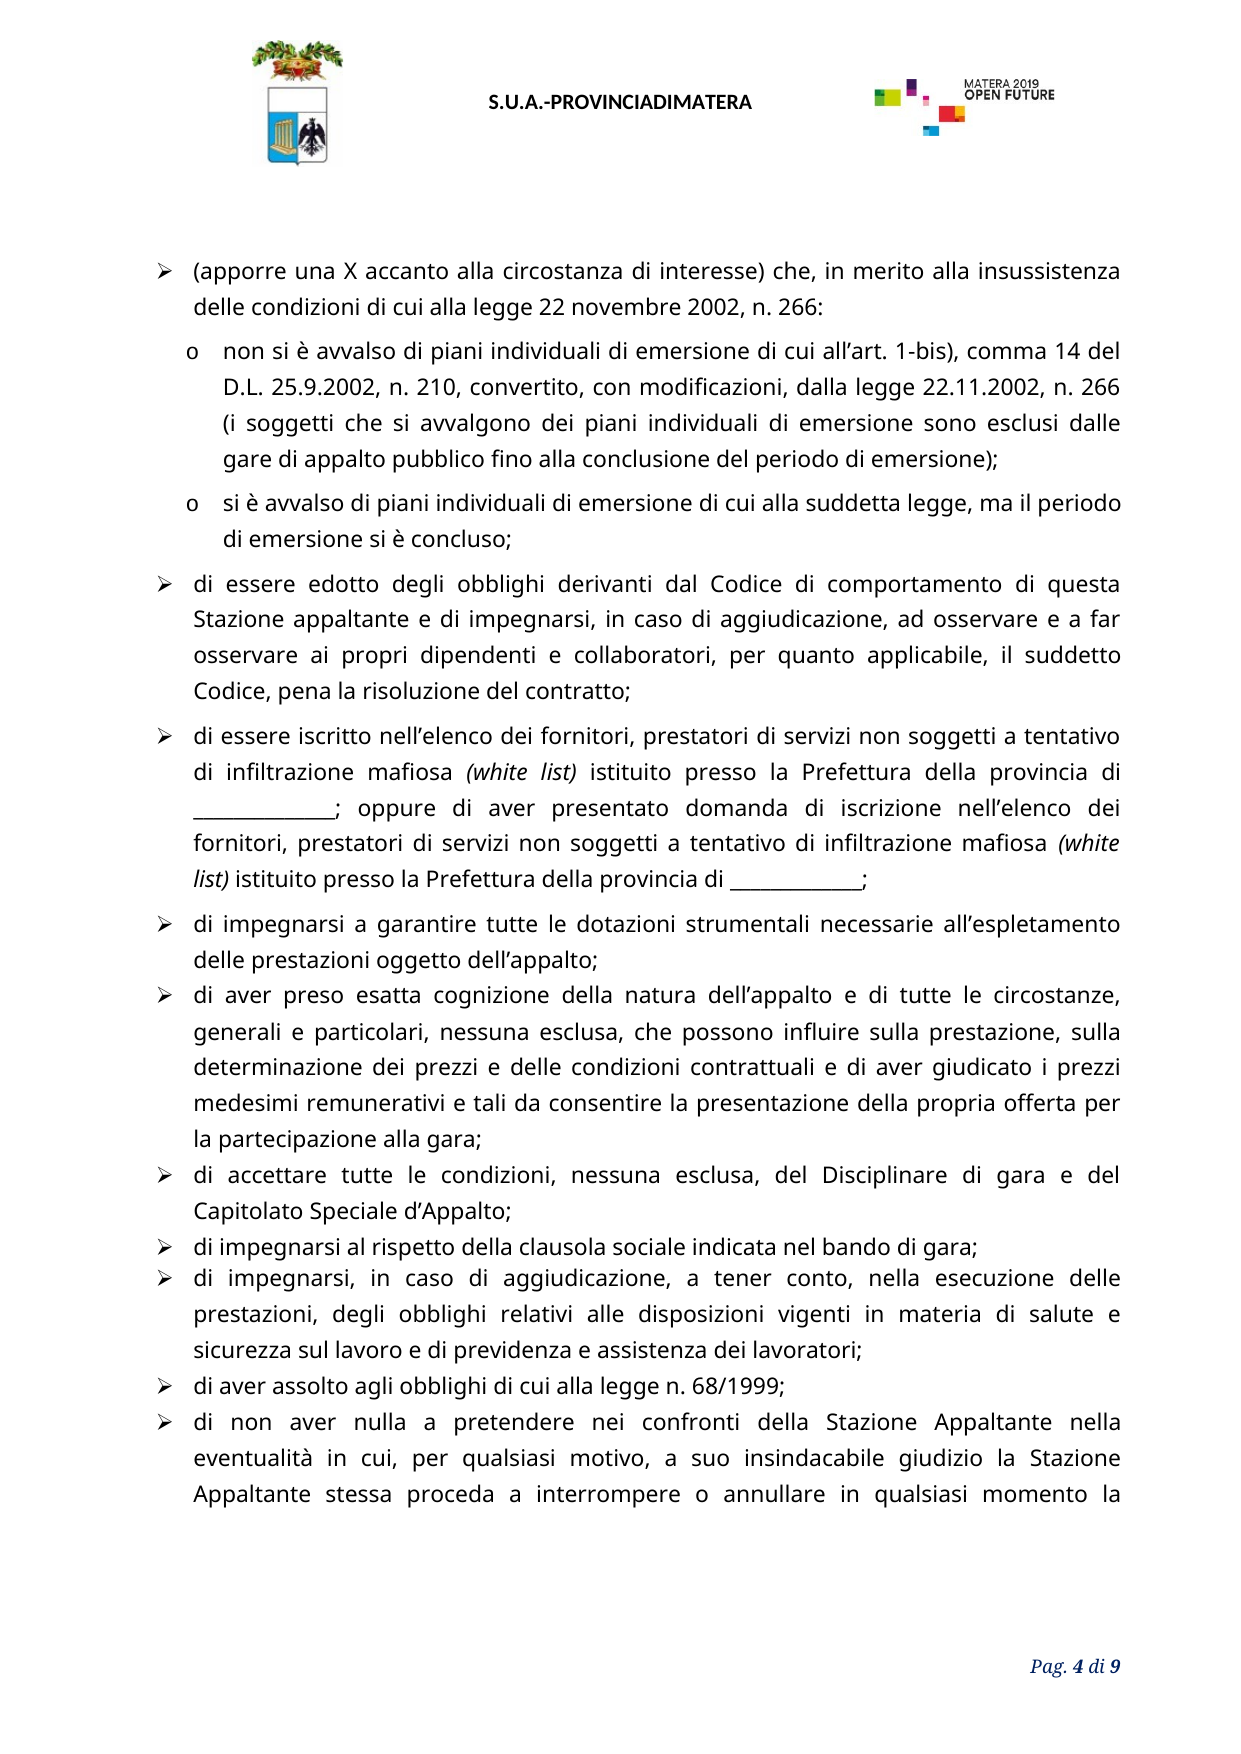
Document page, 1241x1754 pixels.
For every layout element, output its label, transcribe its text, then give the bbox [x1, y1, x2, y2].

list di accettare tutte le condizioni, nessuna esclusa, del Disciplinare di gara e del Capitolato Speciale d’Appalto; [156, 1159, 1122, 1226]
list (apporre una X accanto alla circostanza di interesse) che, in merito alla insussistenza delle condizioni di cui alla legge 22 novembre 2002, n. 266: [156, 255, 1122, 322]
list di aver assolto agli obblighi di cui alla legge n. 68/1999; [156, 1370, 1122, 1401]
list non si è avvalso di piani individuali di emersione di cui all’art. 1-bis), comma 14 del D.L. 25.9.2002, n. 210, convertito, con modificazioni, dalla legge 22.11.2002, n. 266 (i soggetti che si avvalgono dei piani individuali di emersione sono esclusi dalle gare di appalto pubblico fino alla conclusione del periodo di emersione); [185, 335, 1122, 474]
list di impegnarsi a garantire tutte le dotazioni strumentali necessarie all’espletamento delle prestazioni oggetto dell’appalto; [156, 908, 1122, 975]
list di essere edotto degli obblighi derivanti dal Codice di comportamento di questa Stazione appaltante e di impegnarsi, in caso di aggiudicazione, ad osservare e a far osservare ai propri dipendenti e collaboratori, per quanto applicabile, il suddetto Codice, pena la risoluzione del contratto; [156, 567, 1122, 707]
picture [251, 40, 344, 167]
list di essere iscritto nell’elenco dei fornitori, prestatori di servizi non soggetti a tentativo di infiltrazione mafiosa (white list) istituito presso la Prefettura della provincia di ______________; oppure di aver presentato domanda di iscrizione nell’elenco dei fornitori, prestatori di servizi non soggetti a tentativo di infiltrazione mafiosa (white list) istituito presso la Prefettura della provincia di _____________; [156, 719, 1122, 894]
list si è avvalso di piani individuali di emersione di cui alla suddetta legge, ma il periodo di emersione si è concluso; [185, 487, 1122, 554]
list di impegnarsi al rispetto della clausola sociale indicata nel bando di gara; [156, 1231, 1122, 1262]
picture [874, 79, 1055, 136]
list di aver preso esatta cognizione della natura dell’appalto e di tutte le circostanze, generali e particolari, nessuna esclusa, che possono influire sulla prestazione, sulla determinazione dei prezzi e delle condizioni contrattuali e di aver giudicato i prezzi medesimi remunerativi e tali da consentire la presentazione della propria offerta per la partecipazione alla gara; [156, 979, 1122, 1154]
list di impegnarsi, in caso di aggiudicazione, a tener conto, nella esecuzione delle prestazioni, degli obblighi relativi alle disposizioni vigenti in materia di salute e sicurezza sul lavoro e di previdenza e assistenza dei lavoratori; [156, 1262, 1122, 1365]
